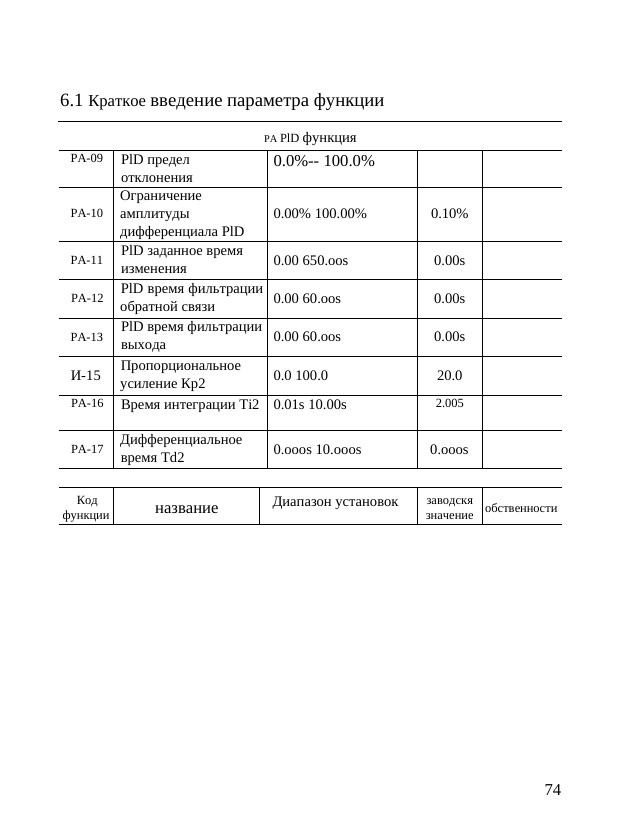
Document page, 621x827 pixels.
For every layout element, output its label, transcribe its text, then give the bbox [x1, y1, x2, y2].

table_cell И-15 [59, 357, 113, 395]
table_cell 0.00 60.oos [268, 319, 417, 356]
table_cell 2.005 [418, 396, 482, 430]
table_cell РА-11 [59, 242, 113, 279]
table_header Код функции [59, 488, 113, 524]
table_cell Ограничение амплитуды дифференциала PlD [114, 188, 267, 241]
table_header название [114, 488, 259, 524]
table_cell РА-17 [59, 431, 113, 468]
table_cell [483, 151, 562, 187]
table_cell РА-10 [59, 188, 113, 241]
table_cell [483, 188, 562, 241]
table_cell 0.01s 10.00s [268, 396, 417, 430]
table_cell 0.00s [418, 242, 482, 279]
table_header заводскя значение [418, 488, 482, 524]
table_cell 0.0%-- 100.0% [268, 151, 417, 187]
table_cell 0.00 650.oos [268, 242, 417, 279]
table_cell PlD время фильтрации обратной связи [114, 280, 267, 318]
table_cell [483, 396, 562, 430]
table_cell PlD время фильтрации выхода [114, 319, 267, 356]
table_cell РА-1З [59, 319, 113, 356]
table_cell PlD заданное время изменения [114, 242, 267, 279]
table_cell Пропорциональное усиление Кр2 [114, 357, 267, 395]
table_cell [483, 357, 562, 395]
table_cell [483, 319, 562, 356]
table_cell PlD предел отклонения [114, 151, 267, 187]
table_cell [418, 151, 482, 187]
table_header обственности [483, 488, 562, 524]
table_cell 0.00 60.oos [268, 280, 417, 318]
table_cell Дифференциальное время Td2 [114, 431, 267, 468]
table_cell [483, 280, 562, 318]
table_cell [483, 431, 562, 468]
table_cell 0.00% 100.00% [268, 188, 417, 241]
table_cell 0.ooos [418, 431, 482, 468]
table_cell 0.00s [418, 319, 482, 356]
table_cell 0.00s [418, 280, 482, 318]
table_cell 0.0 100.0 [268, 357, 417, 395]
table_header Диапазон установок [260, 488, 417, 524]
table_cell 20.0 [418, 357, 482, 395]
table_cell 0.ooos 10.ooos [268, 431, 417, 468]
table_cell РА-09 [59, 151, 113, 187]
table_cell РА-16 [59, 396, 113, 430]
table_cell 0.10% [418, 188, 482, 241]
table_cell [483, 242, 562, 279]
table_cell Время интеграции Ti2 [114, 396, 267, 430]
table_cell РА-12 [59, 280, 113, 318]
